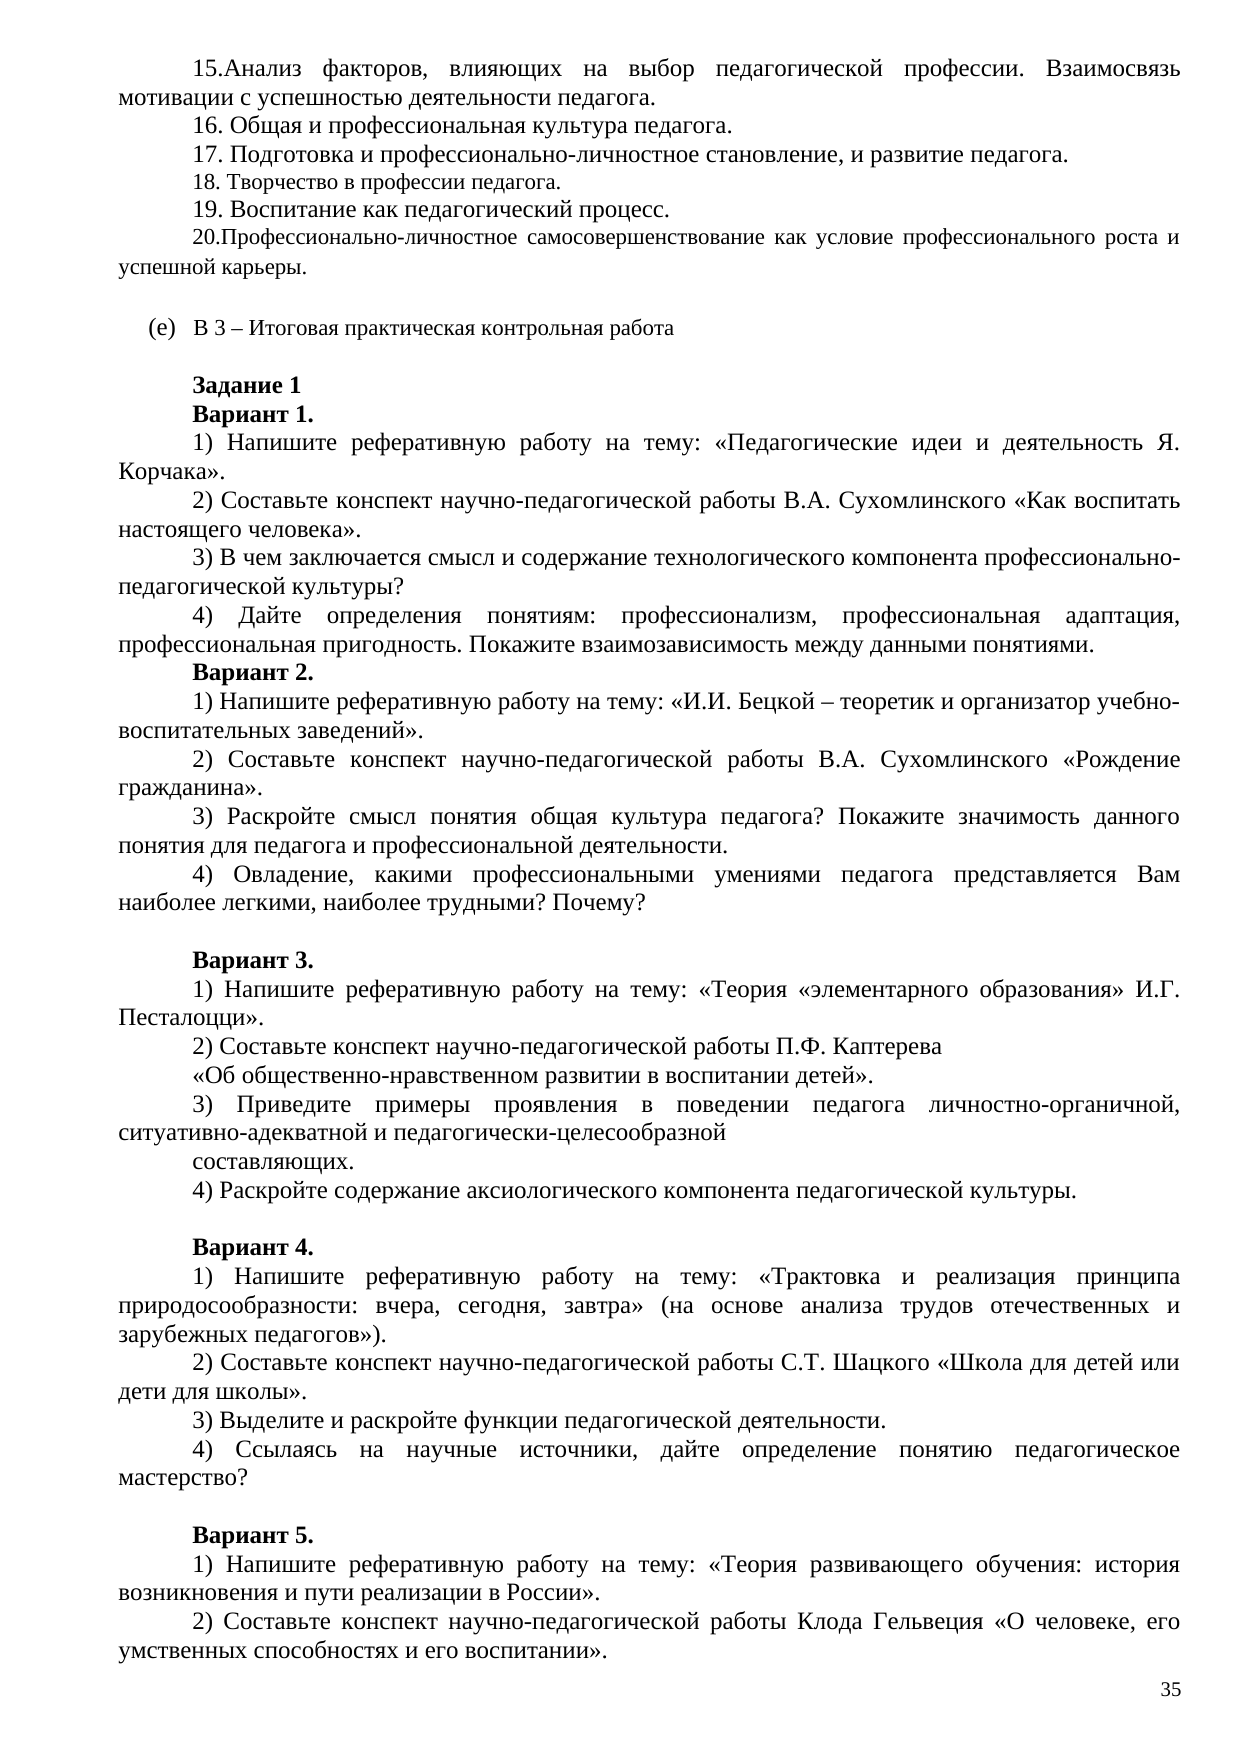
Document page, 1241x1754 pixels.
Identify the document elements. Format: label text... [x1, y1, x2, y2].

text 4) Овладение, какими профессиональными умениями педагога представляется Вам наиболее легкими, наиболее трудными? Почему? [118, 859, 1181, 916]
text Вариант 5. [118, 1520, 1181, 1549]
text 1) Напишите реферативную работу на тему: «Трактовка и реализация принципа природосообразности: вчера, сегодня, завтра» (на основе анализа трудов отечественных и зарубежных педагогов»). [118, 1261, 1181, 1347]
text 3) Раскройте смысл понятия общая культура педагога? Покажите значимость данного понятия для педагога и профессиональной деятельности. [118, 801, 1181, 859]
text 1) Напишите реферативную работу на тему: «Теория «элементарного образования» И.Г. Песталоцци». [118, 974, 1181, 1031]
text 18. Творчество в профессии педагога. [118, 168, 1181, 194]
text 4) Ссылаясь на научные источники, дайте определение понятию педагогическое мастерство? [118, 1434, 1181, 1491]
text 1) Напишите реферативную работу на тему: «Педагогические идеи и деятельность Я. Корчака». [118, 427, 1181, 485]
text 2) Составьте конспект научно-педагогической работы П.Ф. Каптерева [118, 1031, 1181, 1060]
text Вариант 4. [118, 1232, 1181, 1261]
text 2) Составьте конспект научно-педагогической работы Клода Гельвеция «О человеке, его умственных способностях и его воспитании». [118, 1606, 1181, 1664]
text 17. Подготовка и профессионально-личностное становление, и развитие педагога. [118, 139, 1181, 168]
text 2) Составьте конспект научно-педагогической работы В.А. Сухомлинского «Как воспитать настоящего человека». [118, 485, 1181, 542]
text Вариант 3. [118, 945, 1181, 974]
text 2) Составьте конспект научно-педагогической работы С.Т. Шацкого «Школа для детей или дети для школы». [118, 1347, 1181, 1405]
text 3) Приведите примеры проявления в поведении педагога личностно-органичной, ситуативно-адекватной и педагогически-целесообразной [118, 1089, 1181, 1146]
text составляющих. [118, 1146, 1181, 1175]
text 3) Выделите и раскройте функции педагогической деятельности. [118, 1405, 1181, 1434]
text Вариант 1. [118, 399, 1181, 427]
text 3) В чем заключается смысл и содержание технологического компонента профессионально-педагогической культуры? [118, 542, 1181, 600]
text 2) Составьте конспект научно-педагогической работы В.А. Сухомлинского «Рождение гражданина». [118, 744, 1181, 801]
subtitle В 3 – Итоговая практическая контрольная работа [148, 312, 1181, 341]
text 4) Раскройте содержание аксиологического компонента педагогической культуры. [118, 1175, 1181, 1204]
text 19. Воспитание как педагогический процесс. [118, 194, 1181, 223]
text 15.Анализ факторов, влияющих на выбор педагогической профессии. Взаимосвязь мотивации с успешностью деятельности педагога. [118, 53, 1181, 111]
text 1) Напишите реферативную работу на тему: «И.И. Бецкой – теоретик и организатор учебно-воспитательных заведений». [118, 686, 1181, 744]
text «Об общественно-нравственном развитии в воспитании детей». [118, 1060, 1181, 1089]
text Вариант 2. [118, 657, 1181, 686]
text 20.Профессионально-личностное самосовершенствование как условие профессионального роста и успешной карьеры. [118, 223, 1181, 280]
text Задание 1 [118, 370, 1181, 399]
text 1) Напишите реферативную работу на тему: «Теория развивающего обучения: история возникновения и пути реализации в России». [118, 1549, 1181, 1606]
text 16. Общая и профессиональная культура педагога. [118, 111, 1181, 139]
text 4) Дайте определения понятиям: профессионализм, профессиональная адаптация, профессиональная пригодность. Покажите взаимозависимость между данными понятиями. [118, 600, 1181, 657]
